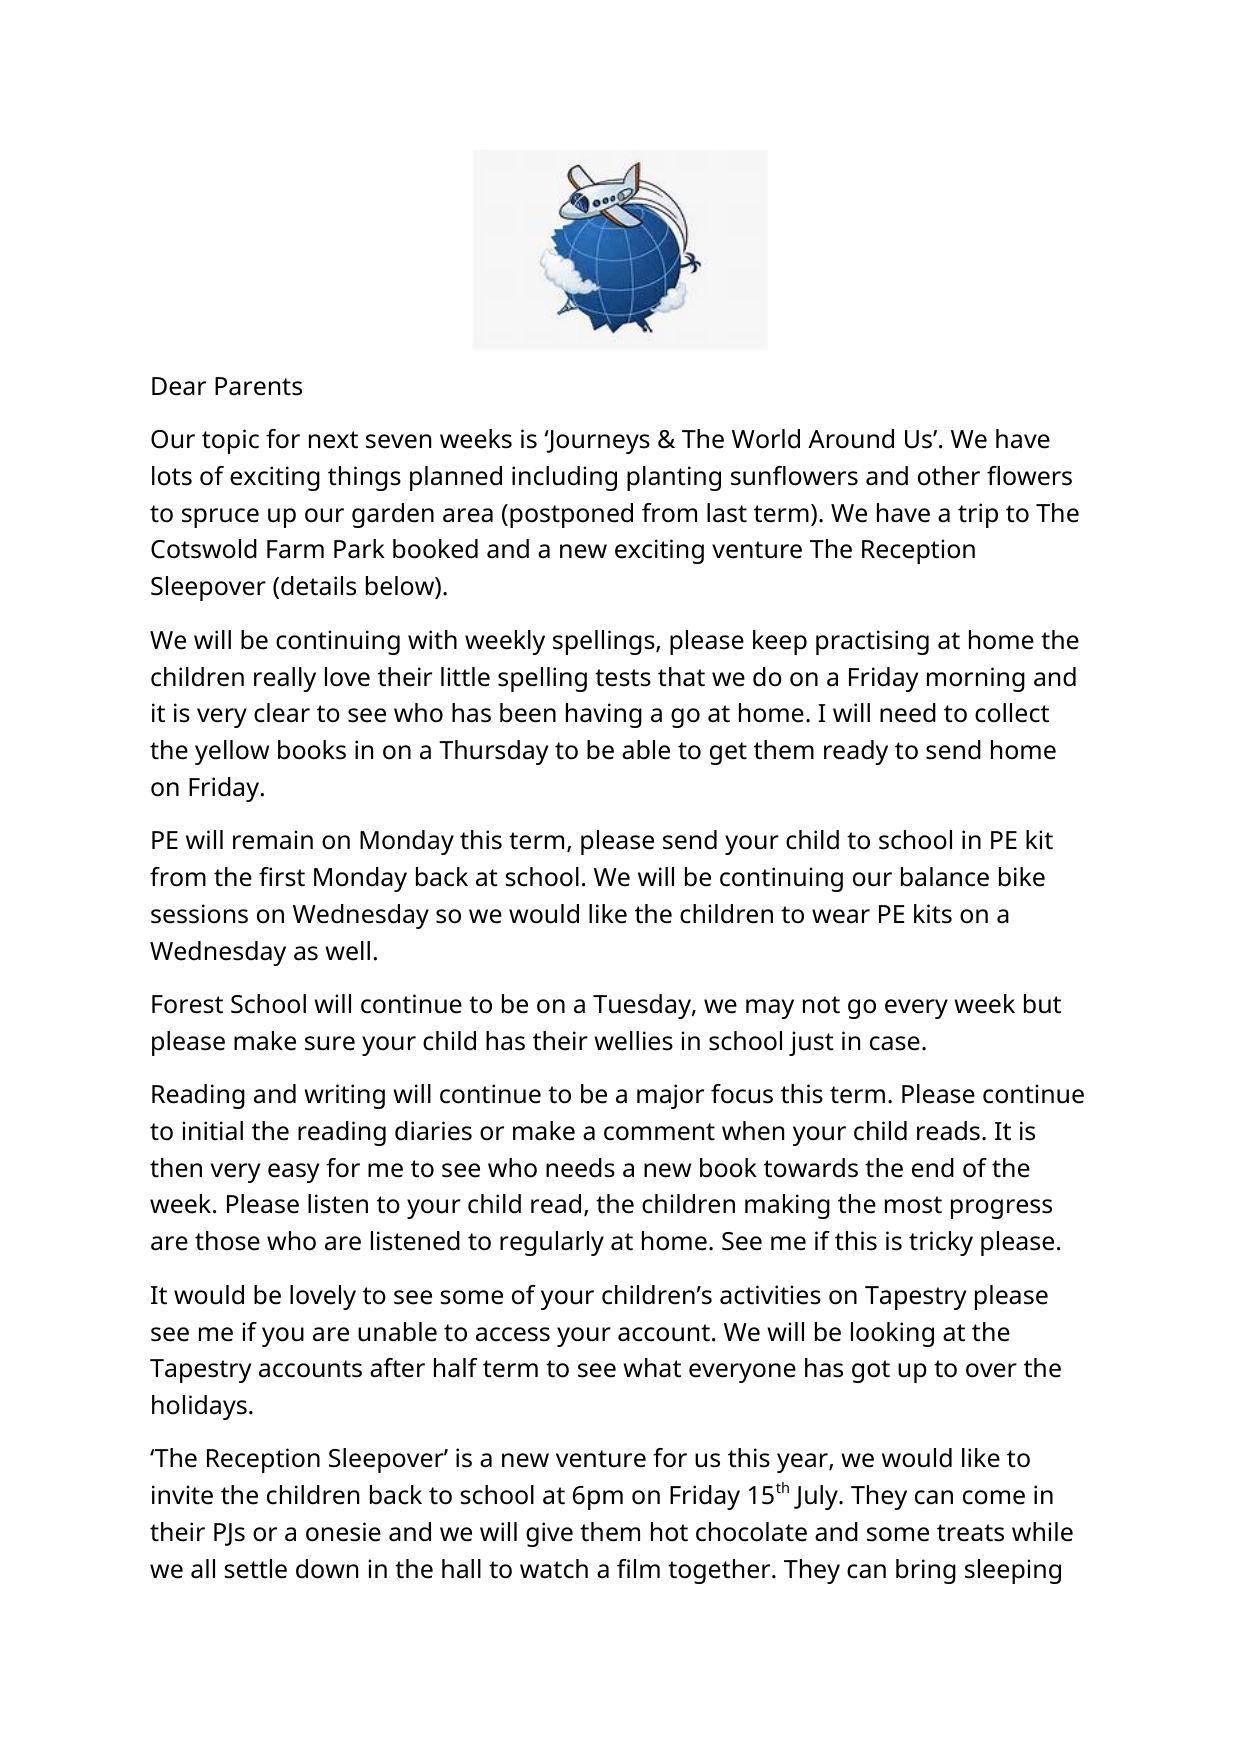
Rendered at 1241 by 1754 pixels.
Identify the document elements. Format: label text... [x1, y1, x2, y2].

text It would be lovely to see some of your children’s activities on Tapestry please see me if you are unable to access your account. We will be looking at the Tapestry accounts after half term to see what everyone has got up to over the holidays. [150, 1277, 1090, 1422]
text We will be continuing with weekly spellings, please keep practising at home the children really love their little spelling tests that we do on a Friday morning and it is very clear to see who has been having a go at home. I will need to collect the yellow books in on a Thursday to be able to get them ready to send home on Friday. [150, 622, 1090, 803]
text Forest School will continue to be on a Tuesday, we may not go every week but please make sure your child has their wellies in school just in case. [150, 987, 1090, 1057]
text PE will remain on Monday this term, please send your child to school in PE kit from the first Monday back at school. We will be continuing our balance bike sessions on Wednesday so we would like the children to wear PE kits on a Wednesday as well. [150, 823, 1090, 967]
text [150, 1441, 1090, 1586]
text Our topic for next seven weeks is ‘Journeys & The World Around Us’. We have lots of exciting things planned including planting sunflowers and other flowers to spruce up our garden area (postponed from last term). We have a trip to The Cotswold Farm Park booked and a new exciting venture The Reception Sleepover (details below). [150, 422, 1090, 603]
picture [472, 150, 769, 350]
text Dear Parents [150, 368, 1090, 402]
text Reading and writing will continue to be a major focus this term. Please continue to initial the reading diaries or make a comment when your child reads. It is then very easy for me to see who needs a new book towards the end of the week. Please listen to your child read, the children making the most progress are those who are listened to regularly at home. See me if this is tricky please. [150, 1077, 1090, 1258]
